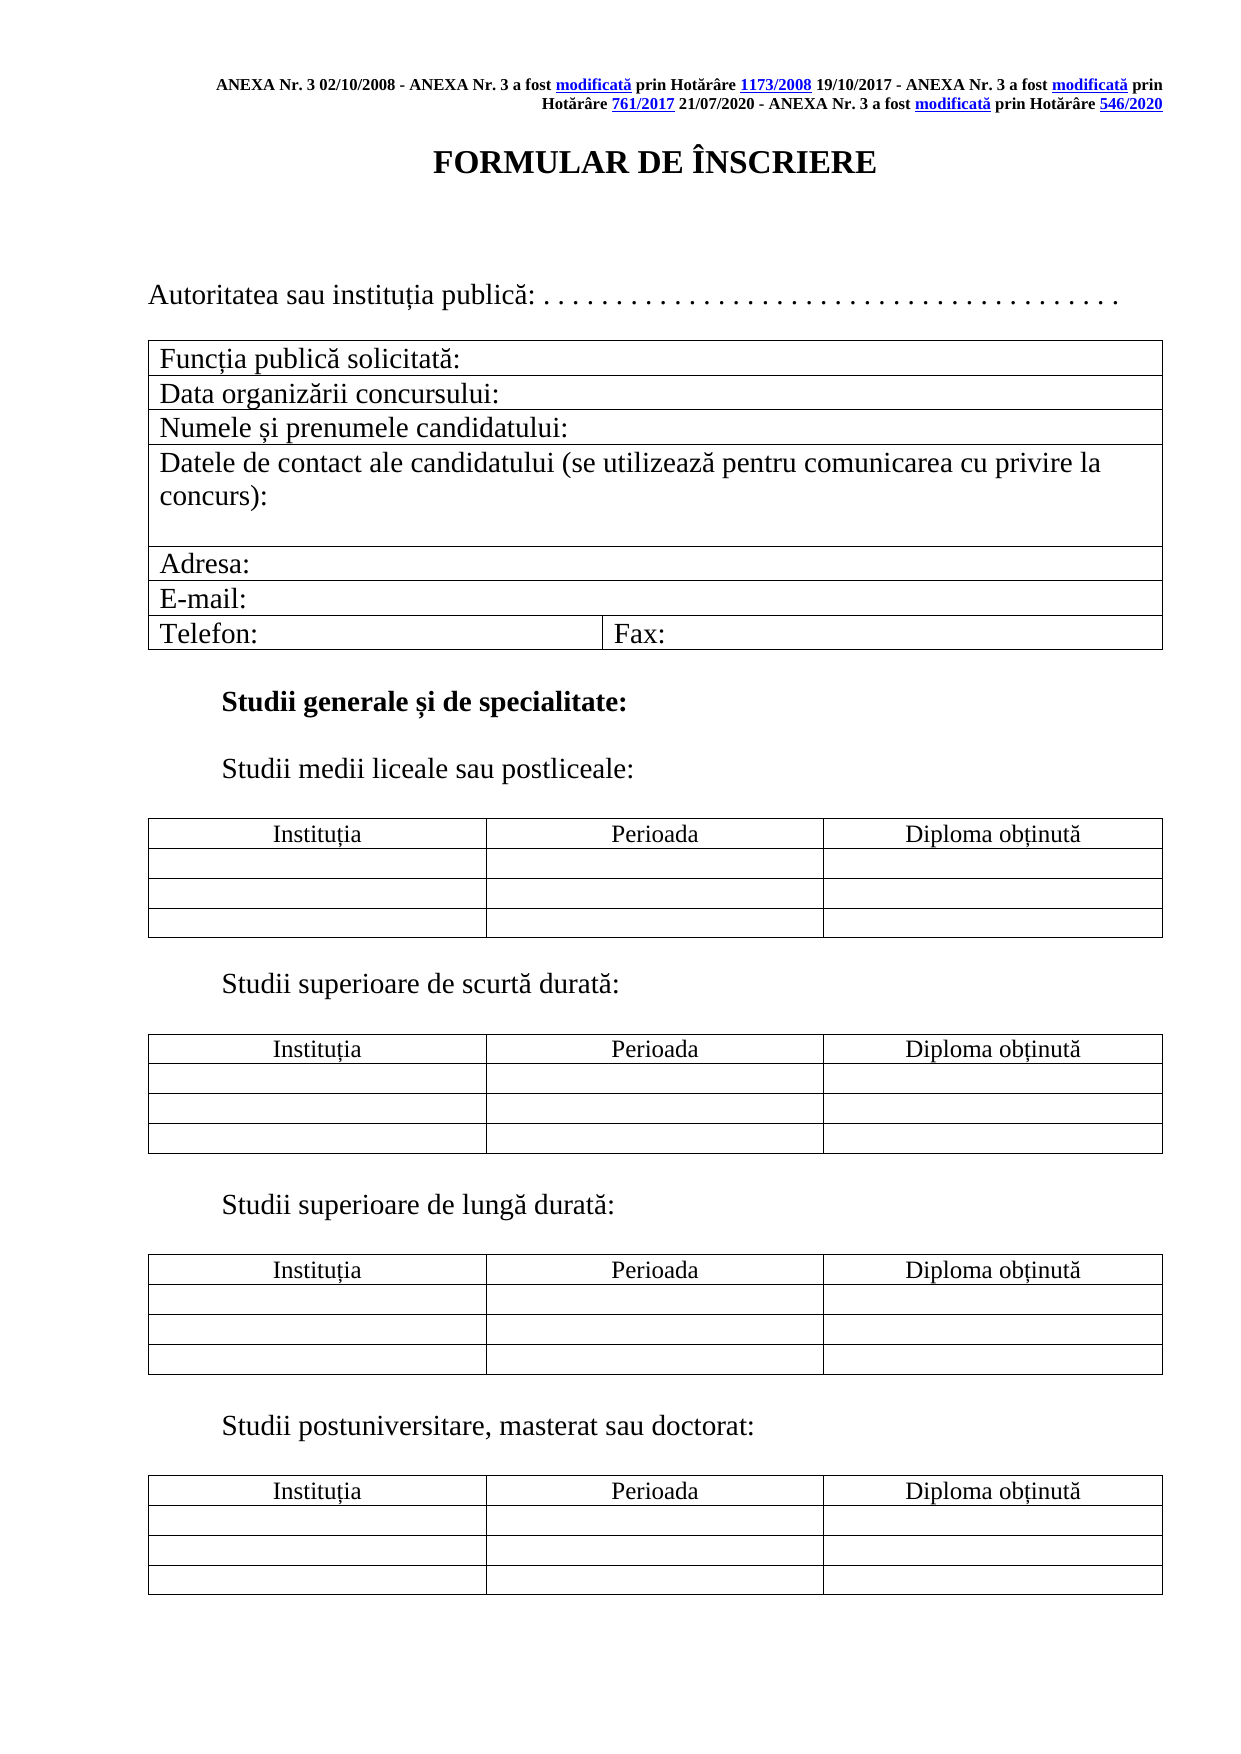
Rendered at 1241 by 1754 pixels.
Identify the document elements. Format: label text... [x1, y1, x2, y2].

table_cell [824, 1094, 1162, 1123]
table_cell [149, 1285, 486, 1314]
table_cell [149, 1345, 486, 1373]
text ANEXA Nr. 3 02/10/2008 - ANEXA Nr. 3 a fost modificată prin Hotărâre 1173/2008 19/10/2017 - ANEXA Nr. 3 a fost modificată prin Hotărâre 761/2017 21/07/2020 - ANEXA Nr. 3 a fost modificată prin Hotărâre 546/2020 [148, 75, 1162, 113]
text Studii superioare de lungă durată: [148, 1187, 1162, 1221]
table_cell Fax: [603, 616, 1162, 649]
table_header Perioada [487, 1476, 823, 1505]
table_cell [487, 1506, 823, 1535]
table_cell [487, 849, 823, 878]
table_cell [149, 1536, 486, 1564]
table_cell [824, 879, 1162, 907]
table_cell [824, 1566, 1162, 1594]
table_cell [824, 1345, 1162, 1373]
table_header Diploma obținută [824, 1476, 1162, 1505]
table_cell [824, 1315, 1162, 1344]
table_cell [824, 849, 1162, 878]
table_cell [487, 1124, 823, 1153]
table_cell [824, 1285, 1162, 1314]
table_cell [149, 879, 486, 907]
table_cell [149, 1064, 486, 1093]
table_cell [487, 1315, 823, 1344]
table_cell [824, 1124, 1162, 1153]
text FORMULAR DE ÎNSCRIERE [148, 142, 1162, 181]
table_cell Data organizării concursului: [149, 376, 1162, 409]
table_cell [824, 1536, 1162, 1564]
text Studii superioare de scurtă durată: [148, 966, 1162, 1000]
table_cell [149, 1124, 486, 1153]
table_header Diploma obținută [824, 1035, 1162, 1063]
table_cell [487, 1285, 823, 1314]
text Studii generale și de specialitate: [148, 684, 1162, 717]
table_cell E-mail: [149, 581, 1162, 615]
table_cell Datele de contact ale candidatului (se utilizează pentru comunicarea cu privire la concurs): [149, 445, 1162, 546]
table_header Instituția [149, 1476, 486, 1505]
table_header Perioada [487, 1035, 823, 1063]
table_cell [149, 1315, 486, 1344]
table_cell [149, 909, 486, 937]
table_cell Adresa: [149, 547, 1162, 580]
table_header Perioada [487, 1255, 823, 1284]
table_cell [824, 1064, 1162, 1093]
table_cell [487, 1566, 823, 1594]
table_cell [487, 1536, 823, 1564]
table_header Instituția [149, 1255, 486, 1284]
table_cell [487, 1064, 823, 1093]
text Studii medii liceale sau postliceale: [148, 751, 1162, 784]
table_header Diploma obținută [824, 1255, 1162, 1284]
table_header Perioada [487, 819, 823, 848]
text Studii postuniversitare, masterat sau doctorat: [148, 1408, 1162, 1442]
table_header Diploma obținută [824, 819, 1162, 848]
table_header Instituția [149, 819, 486, 848]
table_cell Numele și prenumele candidatului: [149, 410, 1162, 444]
table_cell [824, 1506, 1162, 1535]
table_cell [149, 1566, 486, 1594]
table_cell [149, 849, 486, 878]
table_cell [487, 1094, 823, 1123]
table_cell Telefon: [149, 616, 602, 649]
table_header Instituția [149, 1035, 486, 1063]
table_cell [487, 879, 823, 907]
table_cell [487, 1345, 823, 1373]
table_cell [149, 1506, 486, 1535]
text Autoritatea sau instituția publică: . . . . . . . . . . . . . . . . . . . . . . . . . . . . . . . . . . . . . . . . [148, 277, 1162, 311]
table_cell [824, 909, 1162, 937]
table_header Funcția publică solicitată: [149, 341, 1162, 375]
table_cell [487, 909, 823, 937]
table_cell [149, 1094, 486, 1123]
